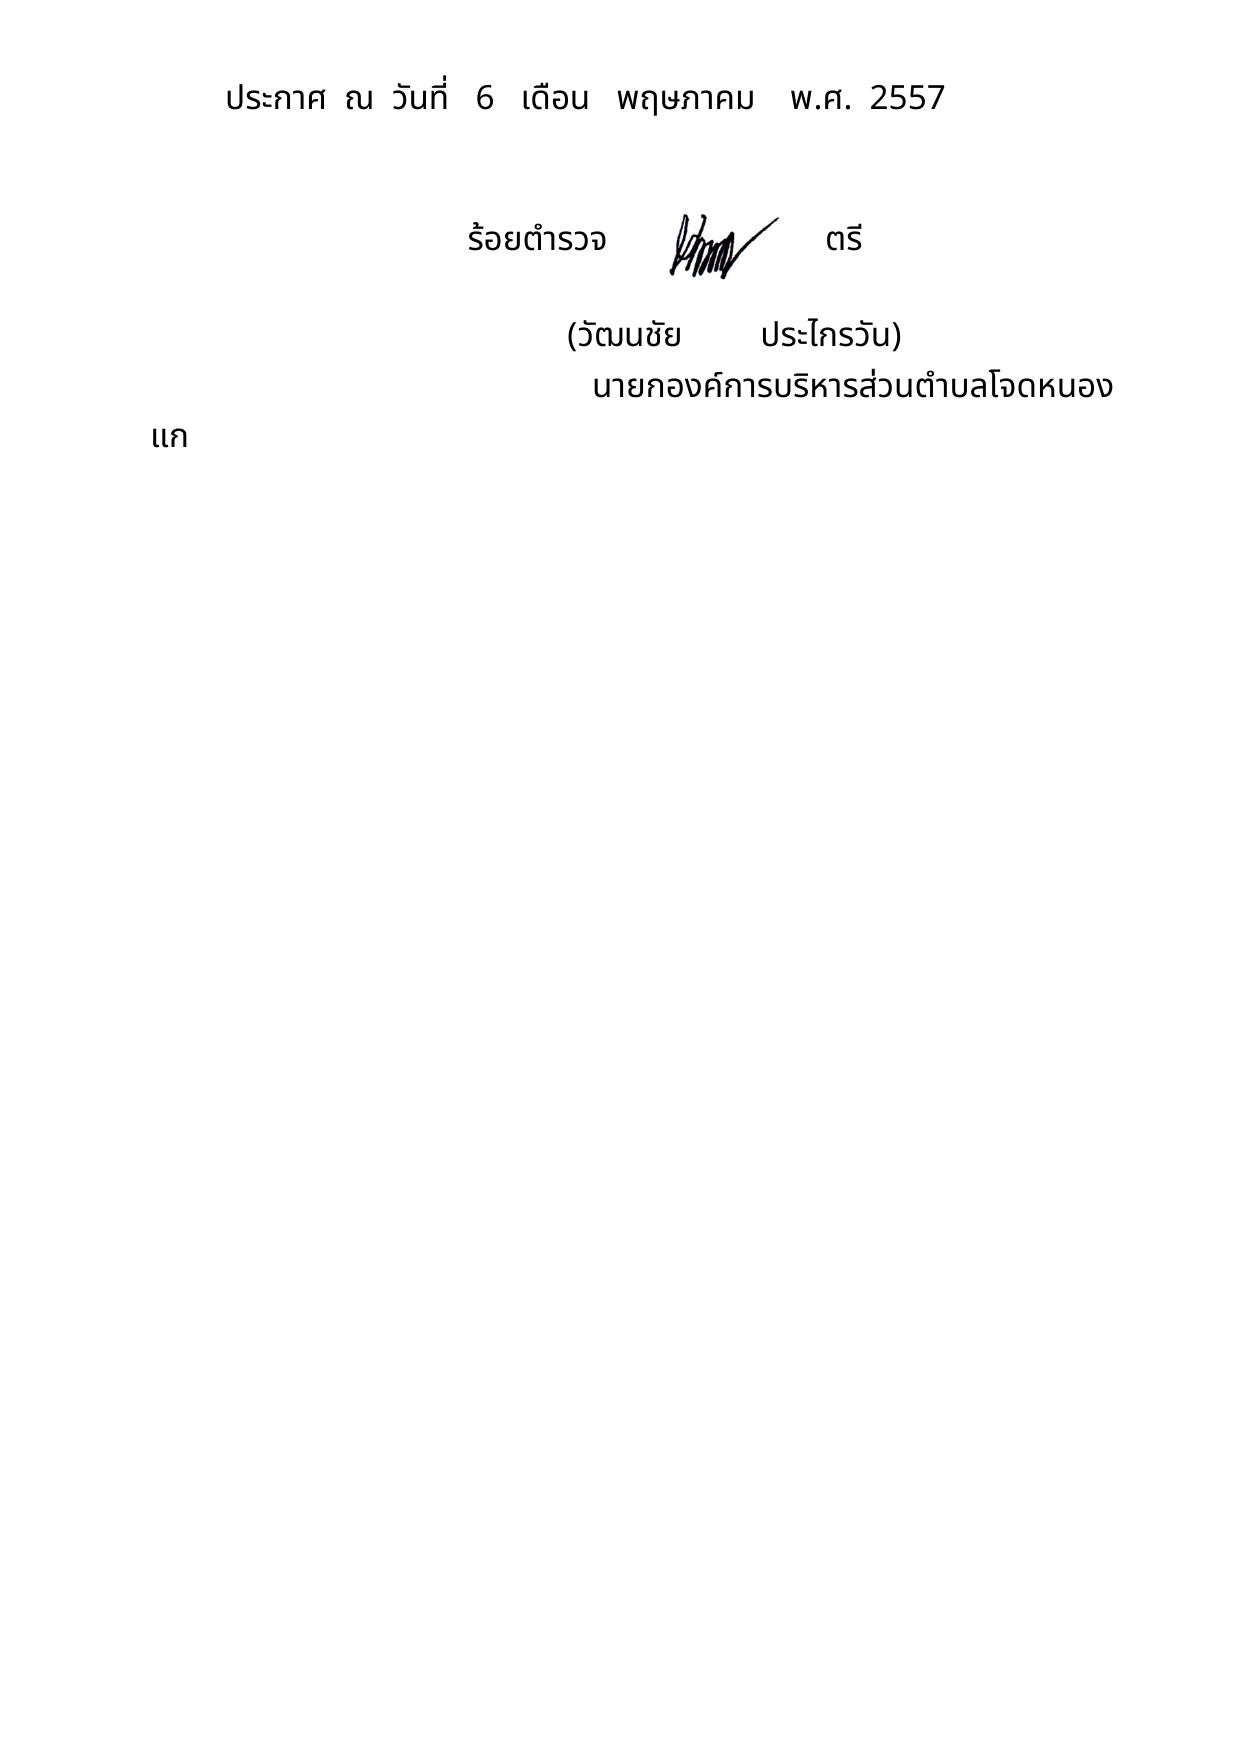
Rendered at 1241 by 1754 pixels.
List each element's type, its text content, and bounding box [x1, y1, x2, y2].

text (วัฒนชัย ประไกรวัน) [150, 311, 1137, 362]
text ประกาศ ณ วันที่ 6 เดือน พฤษภาคม พ.ศ. 2557 [150, 74, 1137, 124]
text นายกองค์การบริหารส่วนตำบลโจดหนองแก [150, 362, 1137, 463]
picture [646, 204, 807, 300]
text ร้อยตำรวจตรี [807, 215, 1137, 266]
text ร้อยตำรวจตรี [150, 215, 646, 266]
